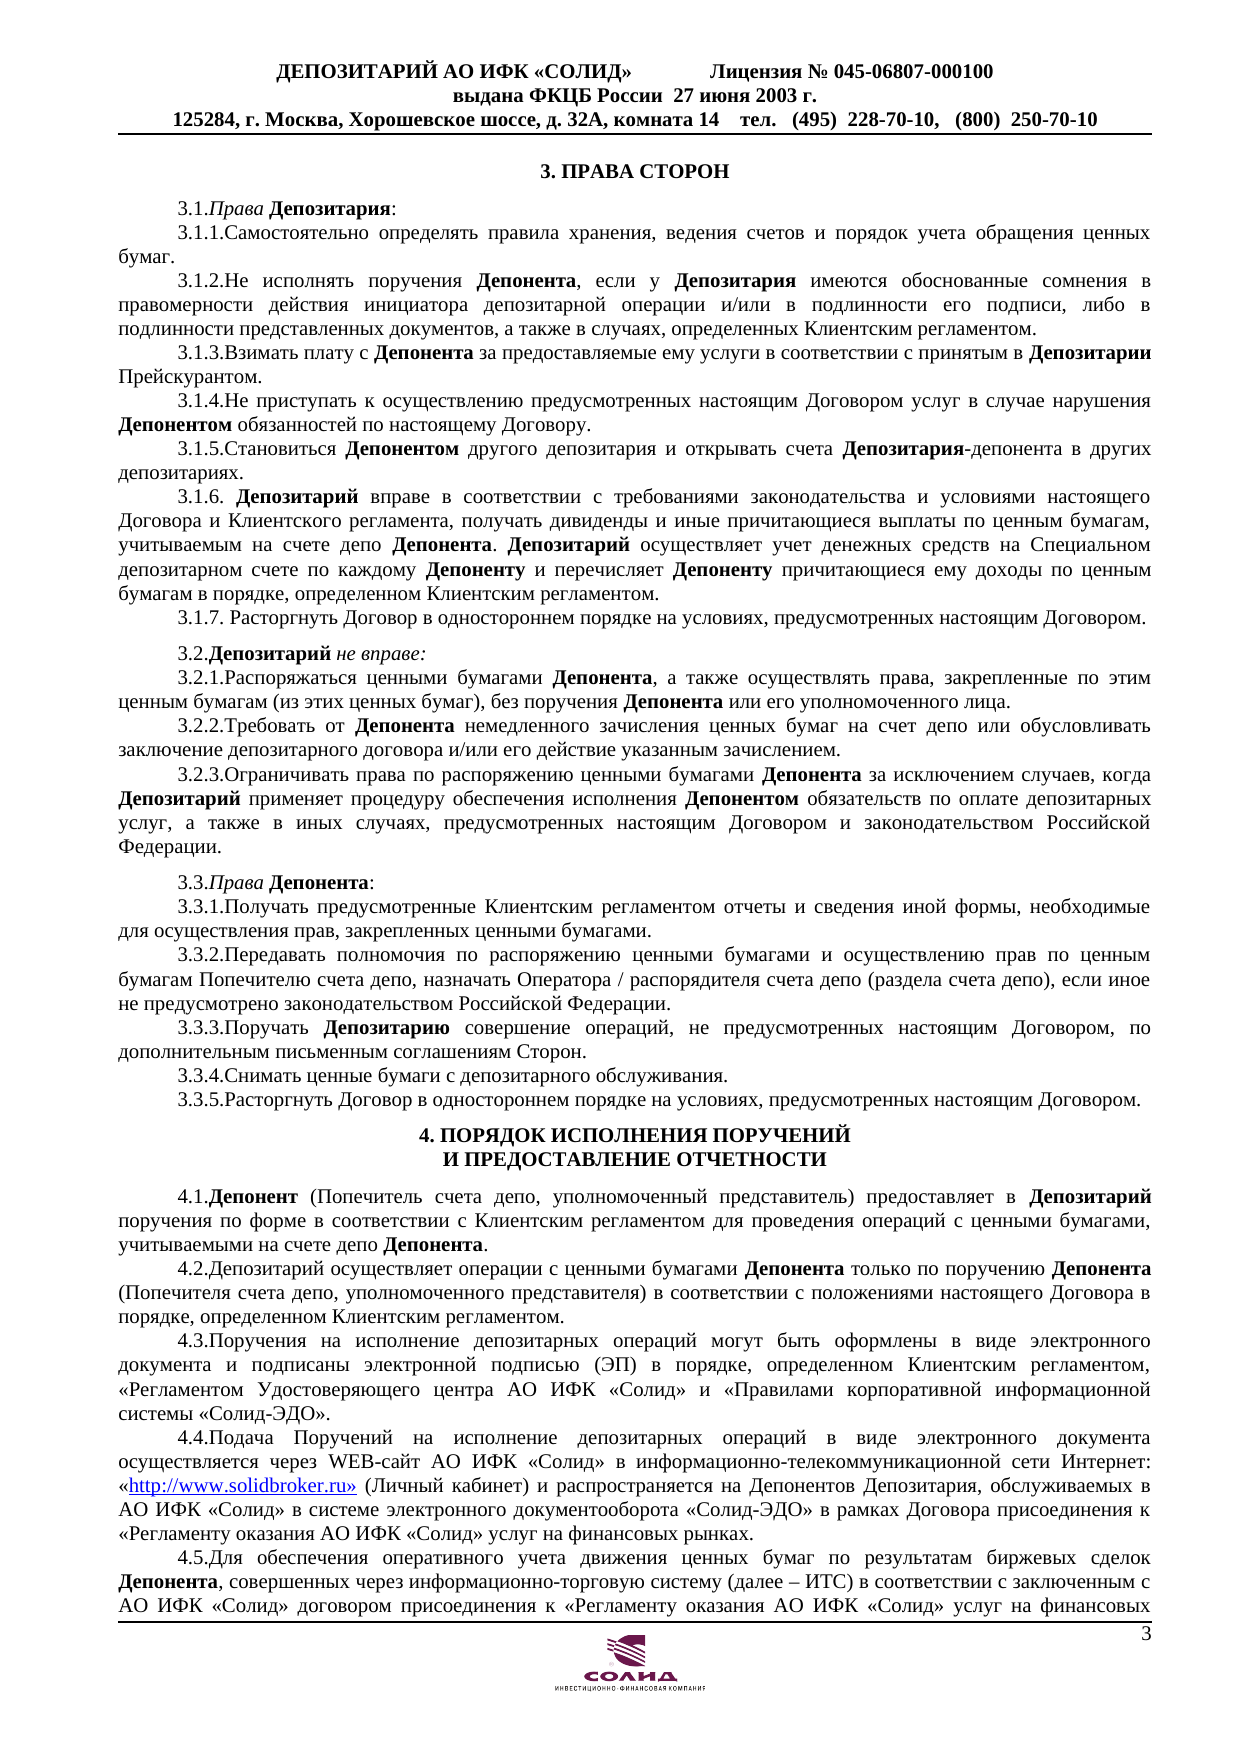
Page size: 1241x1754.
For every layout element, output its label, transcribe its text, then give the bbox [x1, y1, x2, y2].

list 4.3.Поручения на исполнение депозитарных операций могут быть оформлены в виде электронного документа и подписаны электронной подписью (ЭП) в порядке, определенном Клиентским регламентом, «Регламентом Удостоверяющего центра АО ИФК «Солид» и «Правилами корпоративной информационной системы «Солид-ЭДО». [118, 1328, 1152, 1424]
text 3.1.Права Депозитария: [118, 196, 1152, 219]
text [118, 1545, 1152, 1617]
text 4. ПОРЯДОК ИСПОЛНЕНИЯ ПОРУЧЕНИЙ И ПРЕДОСТАВЛЕНИЕ ОТЧЕТНОСТИ [118, 1123, 1152, 1171]
text 3.1.1.Самостоятельно определять правила хранения, ведения счетов и порядок учета обращения ценных бумаг. [118, 219, 1152, 268]
text 3.3.Права Депонента: [118, 870, 1152, 894]
text 3.1.4.Не приступать к осуществлению предусмотренных настоящим Договором услуг в случае нарушения Депонентом обязанностей по настоящему Договору. [118, 388, 1152, 436]
text 3.3.2.Передавать полномочия по распоряжению ценными бумагами и осуществлению прав по ценным бумагам Попечителю счета депо, назначать Оператора / распорядителя счета депо (раздела счета депо), если иное не предусмотрено законодательством Российской Федерации. [118, 942, 1152, 1014]
text 3.1.6. Депозитарий вправе в соответствии с требованиями законодательства и условиями настоящего Договора и Клиентского регламента, получать дивиденды и иные причитающиеся выплаты по ценным бумагам, учитываемым на счете депо Депонента. Депозитарий осуществляет учет денежных средств на Специальном депозитарном счете по каждому Депоненту и перечисляет Депоненту причитающиеся ему доходы по ценным бумагам в порядке, определенном Клиентским регламентом. [118, 484, 1152, 604]
text 3. ПРАВА СТОРОН [118, 159, 1152, 183]
text 3.1.5.Становиться Депонентом другого депозитария и открывать счета Депозитария-депонента в других депозитариях. [118, 436, 1152, 484]
text 3.2.2.Требовать от Депонента немедленного зачисления ценных бумаг на счет депо или обусловливать заключение депозитарного договора и/или его действие указанным зачислением. [118, 713, 1152, 761]
text 3.1.2.Не исполнять поручения Депонента, если у Депозитария имеются обоснованные сомнения в правомерности действия инициатора депозитарной операции и/или в подлинности его подписи, либо в подлинности представленных документов, а также в случаях, определенных Клиентским регламентом. [118, 268, 1152, 340]
text 3.3.1.Получать предусмотренные Клиентским регламентом отчеты и сведения иной формы, необходимые для осуществления прав, закрепленных ценными бумагами. [118, 894, 1152, 942]
list 4.4.Подача Поручений на исполнение депозитарных операций в виде электронного документа осуществляется через WEB-сайт АО ИФК «Солид» в информационно-телекоммуникационной сети Интернет: «http://www.solidbroker.ru» (Личный кабинет) и распространяется на Депонентов Депозитария, обслуживаемых в АО ИФК «Солид» в системе электронного документооборота «Солид-ЭДО» в рамках Договора присоединения к «Регламенту оказания АО ИФК «Солид» услуг на финансовых рынках. [118, 1424, 1152, 1545]
text 3.3.3.Поручать Депозитарию совершение операций, не предусмотренных настоящим Договором, по дополнительным письменным соглашениям Сторон. [118, 1014, 1152, 1063]
text 3.2.Депозитарий не вправе: [118, 641, 1152, 665]
text 3.2.1.Распоряжаться ценными бумагами Депонента, а также осуществлять права, закрепленные по этим ценным бумагам (из этих ценных бумаг), без поручения Депонента или его уполномоченного лица. [118, 665, 1152, 713]
text 3.1.3.Взимать плату с Депонента за предоставляемые ему услуги в соответствии с принятым в Депозитарии Прейскурантом. [118, 340, 1152, 388]
text 3.1.7. Расторгнуть Договор в одностороннем порядке на условиях, предусмотренных настоящим Договором. [118, 604, 1152, 629]
text 3.3.4.Снимать ценные бумаги с депозитарного обслуживания. [118, 1063, 1152, 1087]
text 3.2.3.Ограничивать права по распоряжению ценными бумагами Депонента за исключением случаев, когда Депозитарий применяет процедуру обеспечения исполнения Депонентом обязательств по оплате депозитарных услуг, а также в иных случаях, предусмотренных настоящим Договором и законодательством Российской Федерации. [118, 761, 1152, 858]
text 4.1.Депонент (Попечитель счета депо, уполномоченный представитель) предоставляет в Депозитарий поручения по форме в соответствии с Клиентским регламентом для проведения операций с ценными бумагами, учитываемыми на счете депо Депонента. [118, 1184, 1152, 1256]
text 4.2.Депозитарий осуществляет операции с ценными бумагами Депонента только по поручению Депонента (Попечителя счета депо, уполномоченного представителя) в соответствии с положениями настоящего Договора в порядке, определенном Клиентским регламентом. [118, 1256, 1152, 1328]
text 3.3.5.Расторгнуть Договор в одностороннем порядке на условиях, предусмотренных настоящим Договором. [118, 1087, 1152, 1111]
